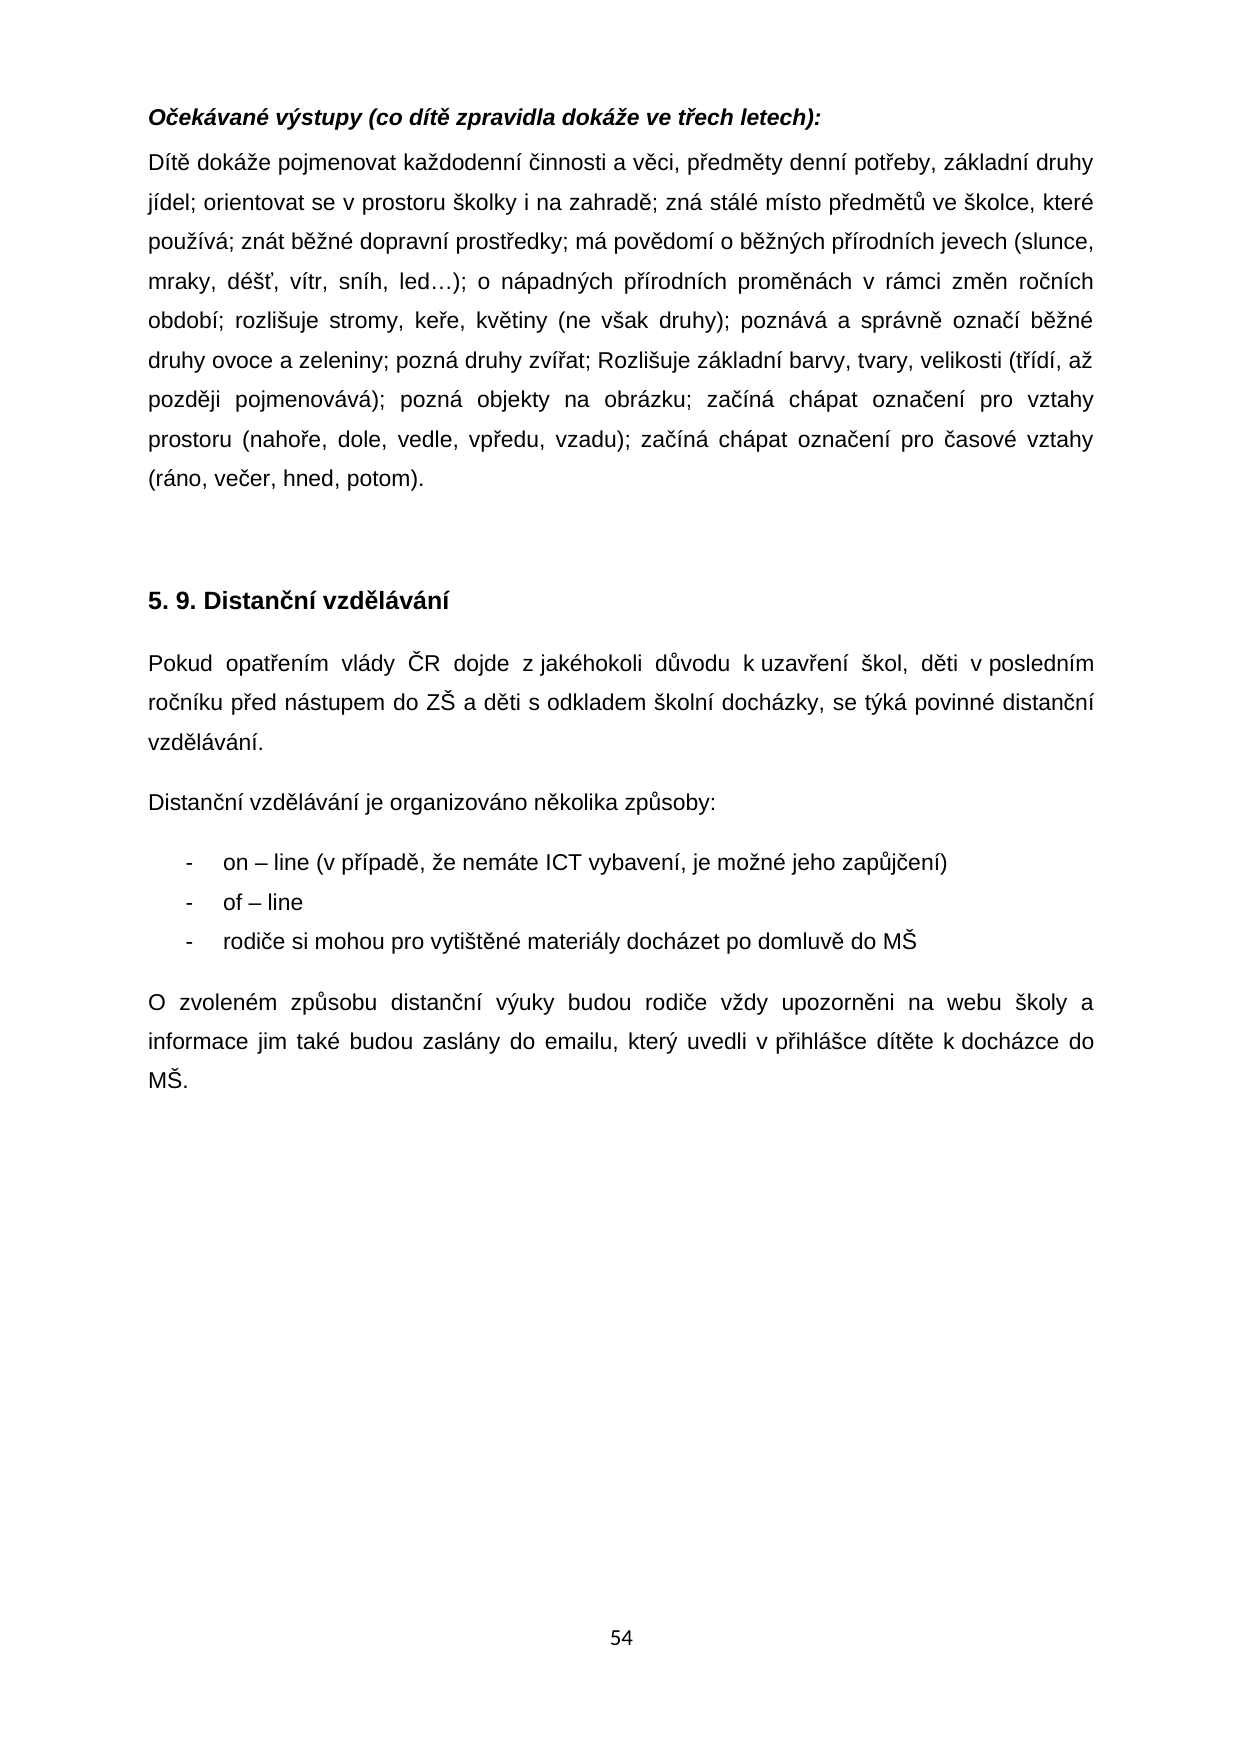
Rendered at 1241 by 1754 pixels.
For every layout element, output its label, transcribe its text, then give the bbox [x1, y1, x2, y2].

subtitle Očekávané výstupy (co dítě zpravidla dokáže ve třech letech): [148, 103, 1094, 130]
text Pokud opatřením vlády ČR dojde z jakéhokoli důvodu k uzavření škol, děti v posledním ročníku před nástupem do ZŠ a děti s odkladem školní docházky, se týká povinné distanční vzdělávání. [148, 649, 1094, 755]
text 5. 9. Distanční vzdělávání [148, 586, 1094, 614]
text Distanční vzdělávání je organizováno několika způsoby: [148, 789, 1094, 815]
text Dítě dokáže pojmenovat každodenní činnosti a věci, předměty denní potřeby, základní druhy jídel; orientovat se v prostoru školky i na zahradě; zná stálé místo předmětů ve školce, které používá; znát běžné dopravní prostředky; má povědomí o běžných přírodních jevech (slunce, mraky, déšť, vítr, sníh, led…); o nápadných přírodních proměnách v rámci změn ročních období; rozlišuje stromy, keře, květiny (ne však druhy); poznává a správně označí běžné druhy ovoce a zeleniny; pozná druhy zvířat; Rozlišuje základní barvy, tvary, velikosti (třídí, až později pojmenovává); pozná objekty na obrázku; začíná chápat označení pro vztahy prostoru (nahoře, dole, vedle, vpředu, vzadu); začíná chápat označení pro časové vztahy (ráno, večer, hned, potom). [148, 149, 1094, 491]
list on – line (v případě, že nemáte ICT vybavení, je možné jeho zapůjčení) [185, 849, 1094, 876]
text O zvoleném způsobu distanční výuky budou rodiče vždy upozorněni na webu školy a informace jim také budou zaslány do emailu, který uvedli v přihlášce dítěte k docházce do MŠ. [148, 988, 1094, 1094]
list of – line [185, 889, 1094, 915]
list rodiče si mohou pro vytištěné materiály docházet po domluvě do MŠ [185, 928, 1094, 954]
